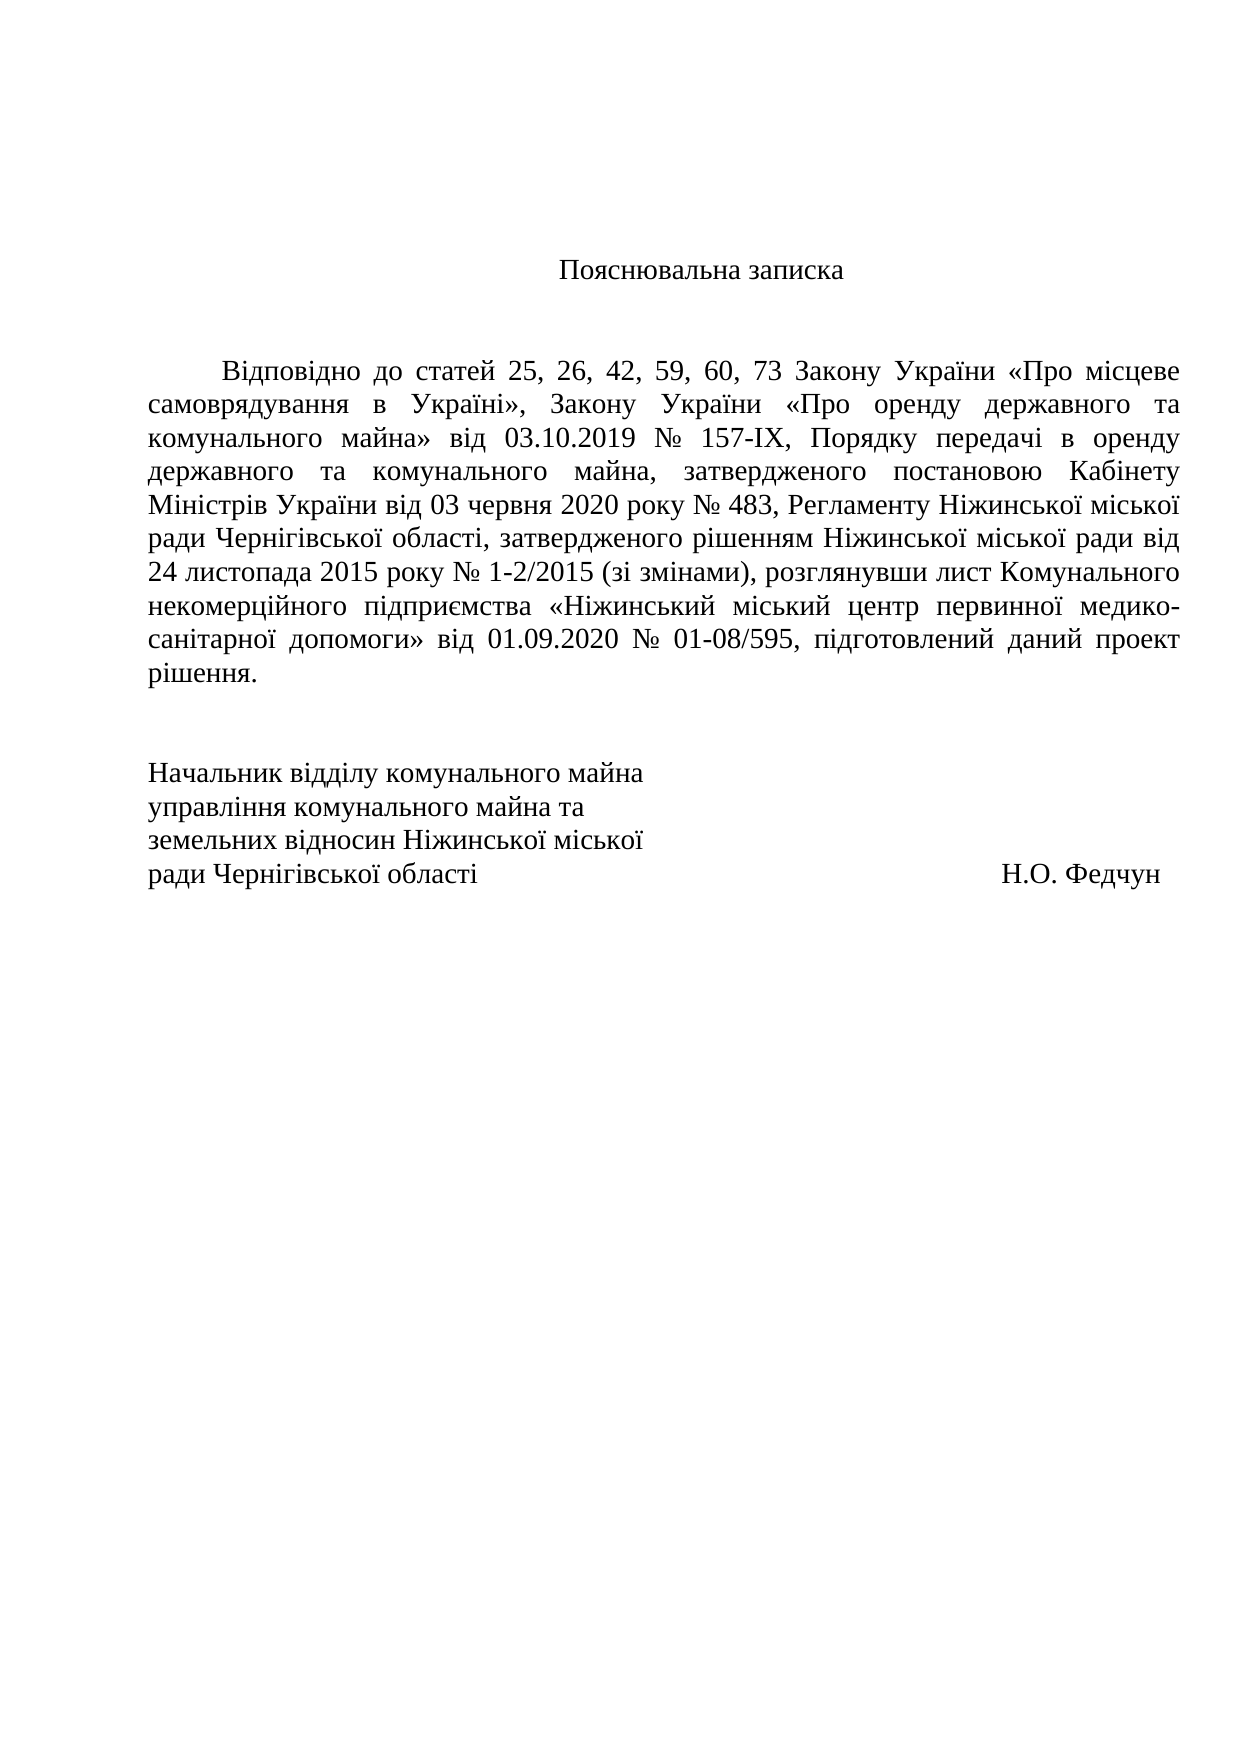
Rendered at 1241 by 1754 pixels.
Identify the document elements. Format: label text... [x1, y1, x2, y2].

text земельних відносин Ніжинської міської [148, 822, 1181, 856]
text ради Чернігівської області Н.О. Федчун [148, 856, 1181, 889]
text Пояснювальна записка [148, 252, 1181, 286]
text Начальник відділу комунального майна [148, 755, 1181, 789]
text управління комунального майна та [148, 789, 1181, 822]
text Відповідно до статей 25, 26, 42, 59, 60, 73 Закону України «Про місцеве самоврядування в Україні», Закону України «Про оренду державного та комунального майна» від 03.10.2019 № 157-IX, Порядку передачі в оренду державного та комунального майна, затвердженого постановою Кабінету Міністрів України від 03 червня 2020 року № 483, Регламенту Ніжинської міської ради Чернігівської області, затвердженого рішенням Ніжинської міської ради від 24 листопада 2015 року № 1-2/2015 (зі змінами), розглянувши лист Комунального некомерційного підприємства «Ніжинський міський центр первинної медико-санітарної допомоги» від 01.09.2020 № 01-08/595, підготовлений даний проект рішення. [148, 353, 1181, 688]
